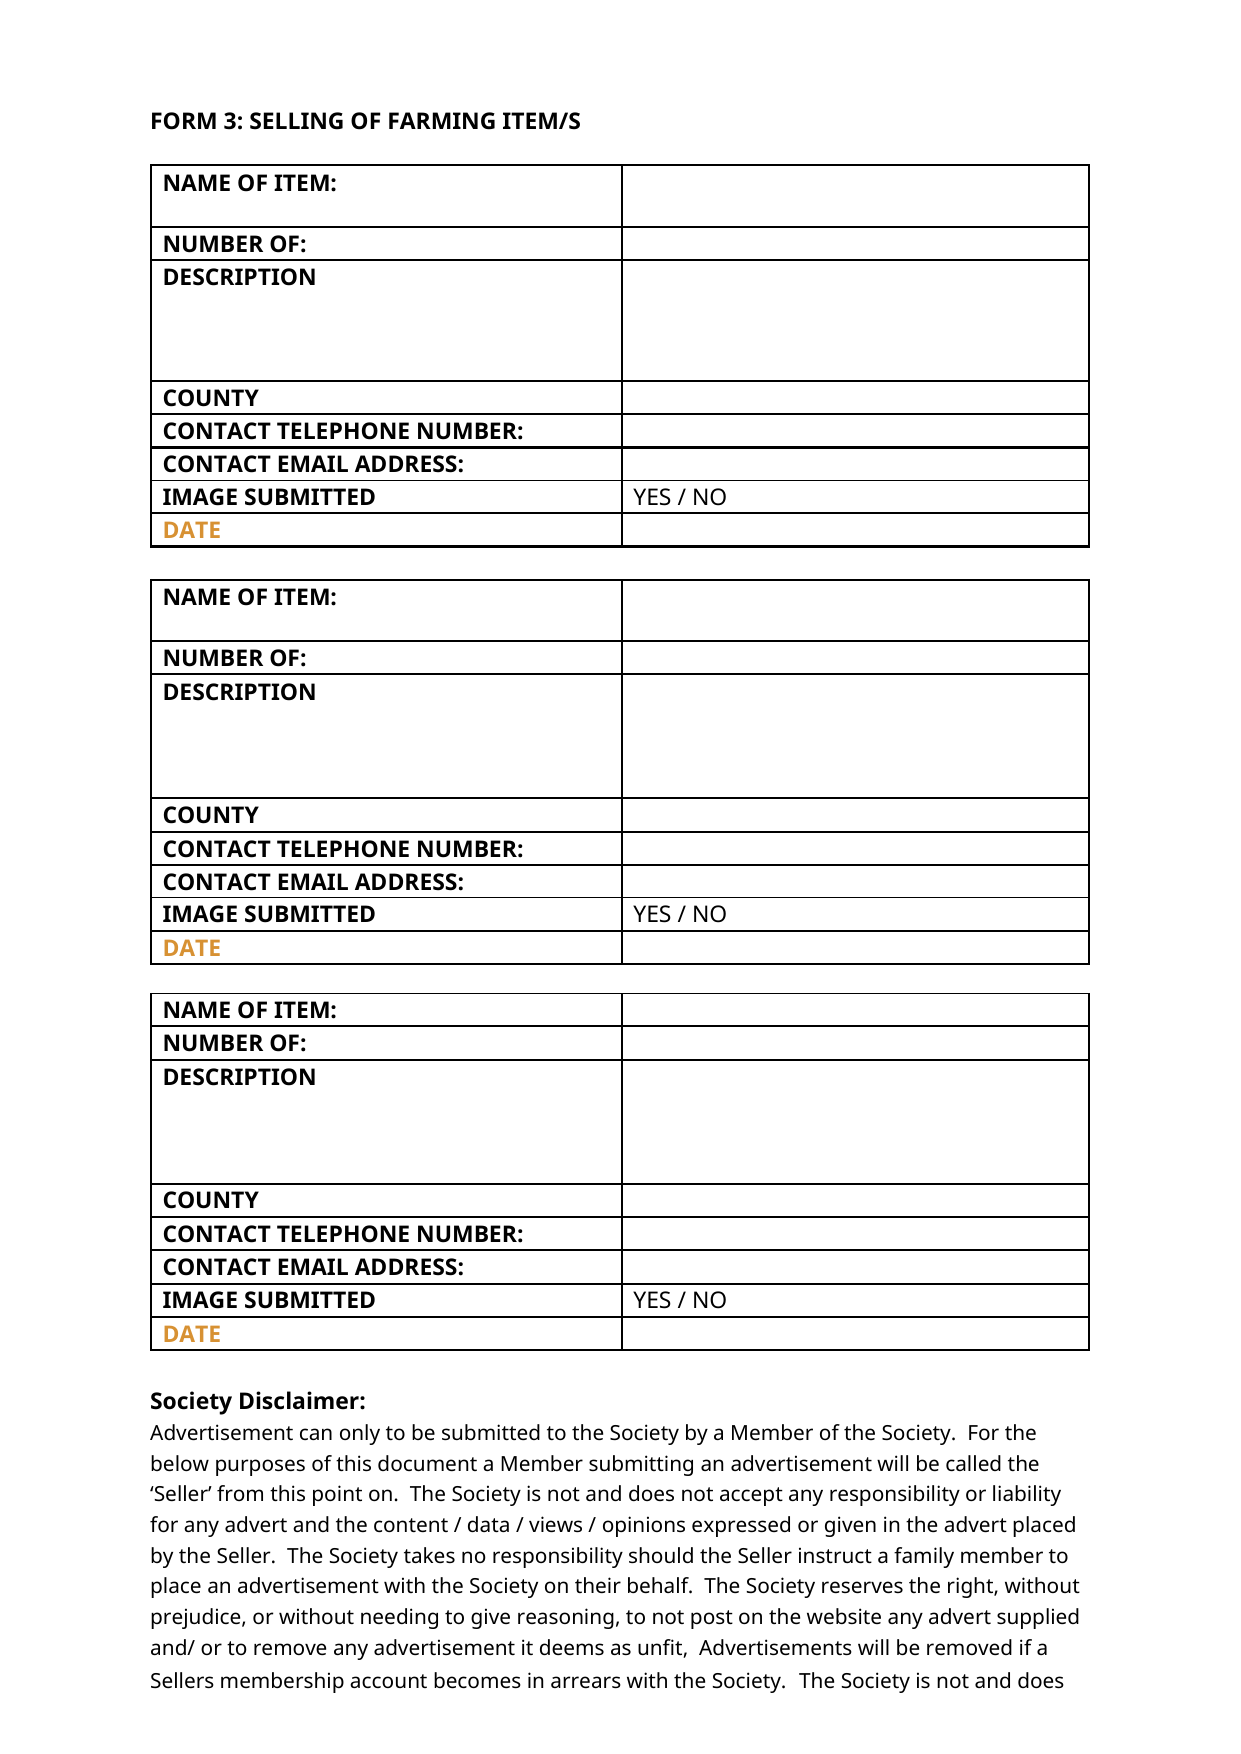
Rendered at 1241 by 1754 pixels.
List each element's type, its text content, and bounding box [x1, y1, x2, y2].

table_cell IMAGE SUBMITTED [152, 481, 621, 512]
table_header NAME OF ITEM: [152, 166, 621, 226]
table_cell [623, 833, 1088, 864]
table_cell DATE [152, 514, 621, 545]
table_cell CONTACT TELEPHONE NUMBER: [152, 415, 621, 446]
table_cell [623, 382, 1088, 413]
table_cell [623, 449, 1088, 480]
table_cell CONTACT EMAIL ADDRESS: [152, 449, 621, 480]
table_cell [623, 799, 1088, 831]
table_cell [623, 642, 1088, 673]
table_cell [623, 415, 1088, 446]
table_cell [623, 866, 1088, 897]
table_cell YES / NO [623, 898, 1088, 929]
table_cell DATE [152, 932, 621, 963]
table_cell [623, 1318, 1088, 1349]
table_cell [623, 932, 1088, 963]
table_cell DESCRIPTION [152, 261, 621, 380]
table_cell IMAGE SUBMITTED [152, 1285, 621, 1316]
table_cell CONTACT EMAIL ADDRESS: [152, 1251, 621, 1282]
table_cell [623, 228, 1088, 259]
table_cell CONTACT TELEPHONE NUMBER: [152, 833, 621, 864]
table_header NAME OF ITEM: [152, 994, 621, 1025]
table_cell COUNTY [152, 1185, 621, 1216]
table_cell [623, 1061, 1088, 1182]
table_cell COUNTY [152, 382, 621, 413]
table_cell CONTACT EMAIL ADDRESS: [152, 866, 621, 897]
table_cell IMAGE SUBMITTED [152, 898, 621, 929]
table_cell [623, 1185, 1088, 1216]
table_cell NUMBER OF: [152, 642, 621, 673]
table_cell YES / NO [623, 1285, 1088, 1316]
table_cell [623, 514, 1088, 545]
table_cell COUNTY [152, 799, 621, 831]
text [150, 1351, 1090, 1695]
table_cell [623, 261, 1088, 380]
table_cell NUMBER OF: [152, 1027, 621, 1058]
table_header [623, 994, 1088, 1025]
table_cell DESCRIPTION [152, 675, 621, 797]
text FORM 3: SELLING OF FARMING ITEM/S [150, 105, 1090, 164]
table_header [623, 581, 1088, 640]
table_cell [623, 1027, 1088, 1058]
table_header NAME OF ITEM: [152, 581, 621, 640]
table_cell CONTACT TELEPHONE NUMBER: [152, 1218, 621, 1249]
table_cell DESCRIPTION [152, 1061, 621, 1182]
table_header [623, 166, 1088, 226]
table_cell YES / NO [623, 481, 1088, 512]
table_cell NUMBER OF: [152, 228, 621, 259]
table_cell DATE [152, 1318, 621, 1349]
table_cell [623, 1251, 1088, 1282]
table_cell [623, 675, 1088, 797]
table_cell [623, 1218, 1088, 1249]
